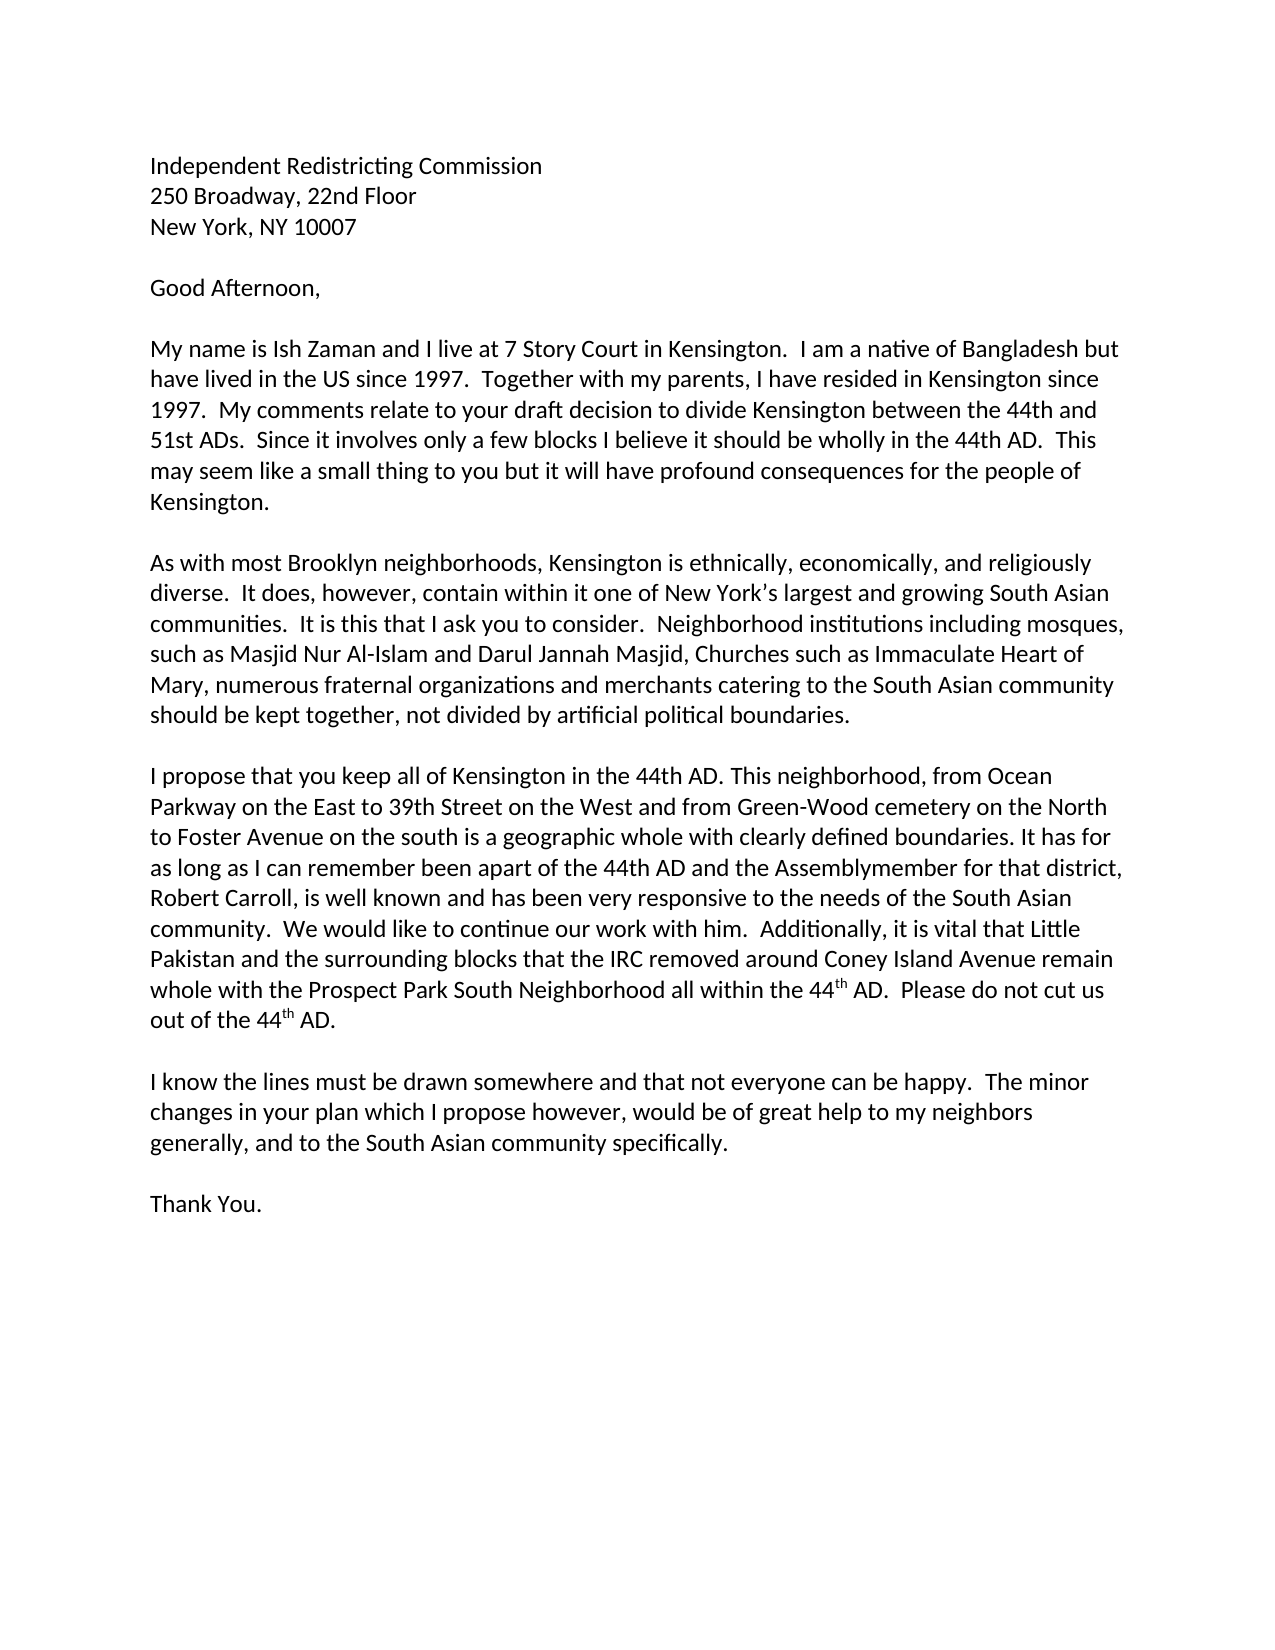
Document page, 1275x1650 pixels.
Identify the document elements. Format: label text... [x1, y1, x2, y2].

text 250 Broadway, 22nd Floor [150, 181, 1125, 211]
text Independent Redistricting Commission [150, 150, 1125, 181]
text I know the lines must be drawn somewhere and that not everyone can be happy. The minor changes in your plan which I propose however, would be of great help to my neighbors generally, and to the South Asian community specifically. [150, 1066, 1125, 1157]
text Good Afternoon, [150, 272, 1125, 303]
text My name is Ish Zaman and I live at 7 Story Court in Kensington. I am a native of Bangladesh but have lived in the US since 1997. Together with my parents, I have resided in Kensington since 1997. My comments relate to your draft decision to divide Kensington between the 44th and 51st ADs. Since it involves only a few blocks I believe it should be wholly in the 44th AD. This may seem like a small thing to you but it will have profound consequences for the people of Kensington. [150, 333, 1125, 516]
text Thank You. [150, 1188, 1125, 1218]
text As with most Brooklyn neighborhoods, Kensington is ethnically, economically, and religiously diverse. It does, however, contain within it one of New York’s largest and growing South Asian communities. It is this that I ask you to consider. Neighborhood institutions including mosques, such as Masjid Nur Al-Islam and Darul Jannah Masjid, Churches such as Immaculate Heart of Mary, numerous fraternal organizations and merchants catering to the South Asian community should be kept together, not divided by artificial political boundaries. [150, 547, 1125, 730]
text New York, NY 10007 [150, 211, 1125, 242]
text I propose that you keep all of Kensington in the 44th AD. This neighborhood, from Ocean Parkway on the East to 39th Street on the West and from Green-Wood cemetery on the North to Foster Avenue on the south is a geographic whole with clearly defined boundaries. It has for as long as I can remember been apart of the 44th AD and the Assemblymember for that district, Robert Carroll, is well known and has been very responsive to the needs of the South Asian community. We would like to continue our work with him. Additionally, it is vital that Little Pakistan and the surrounding blocks that the IRC removed around Coney Island Avenue remain whole with the Prospect Park South Neighborhood all within the 44th AD. Please do not cut us out of the 44th AD. [150, 760, 1125, 1035]
